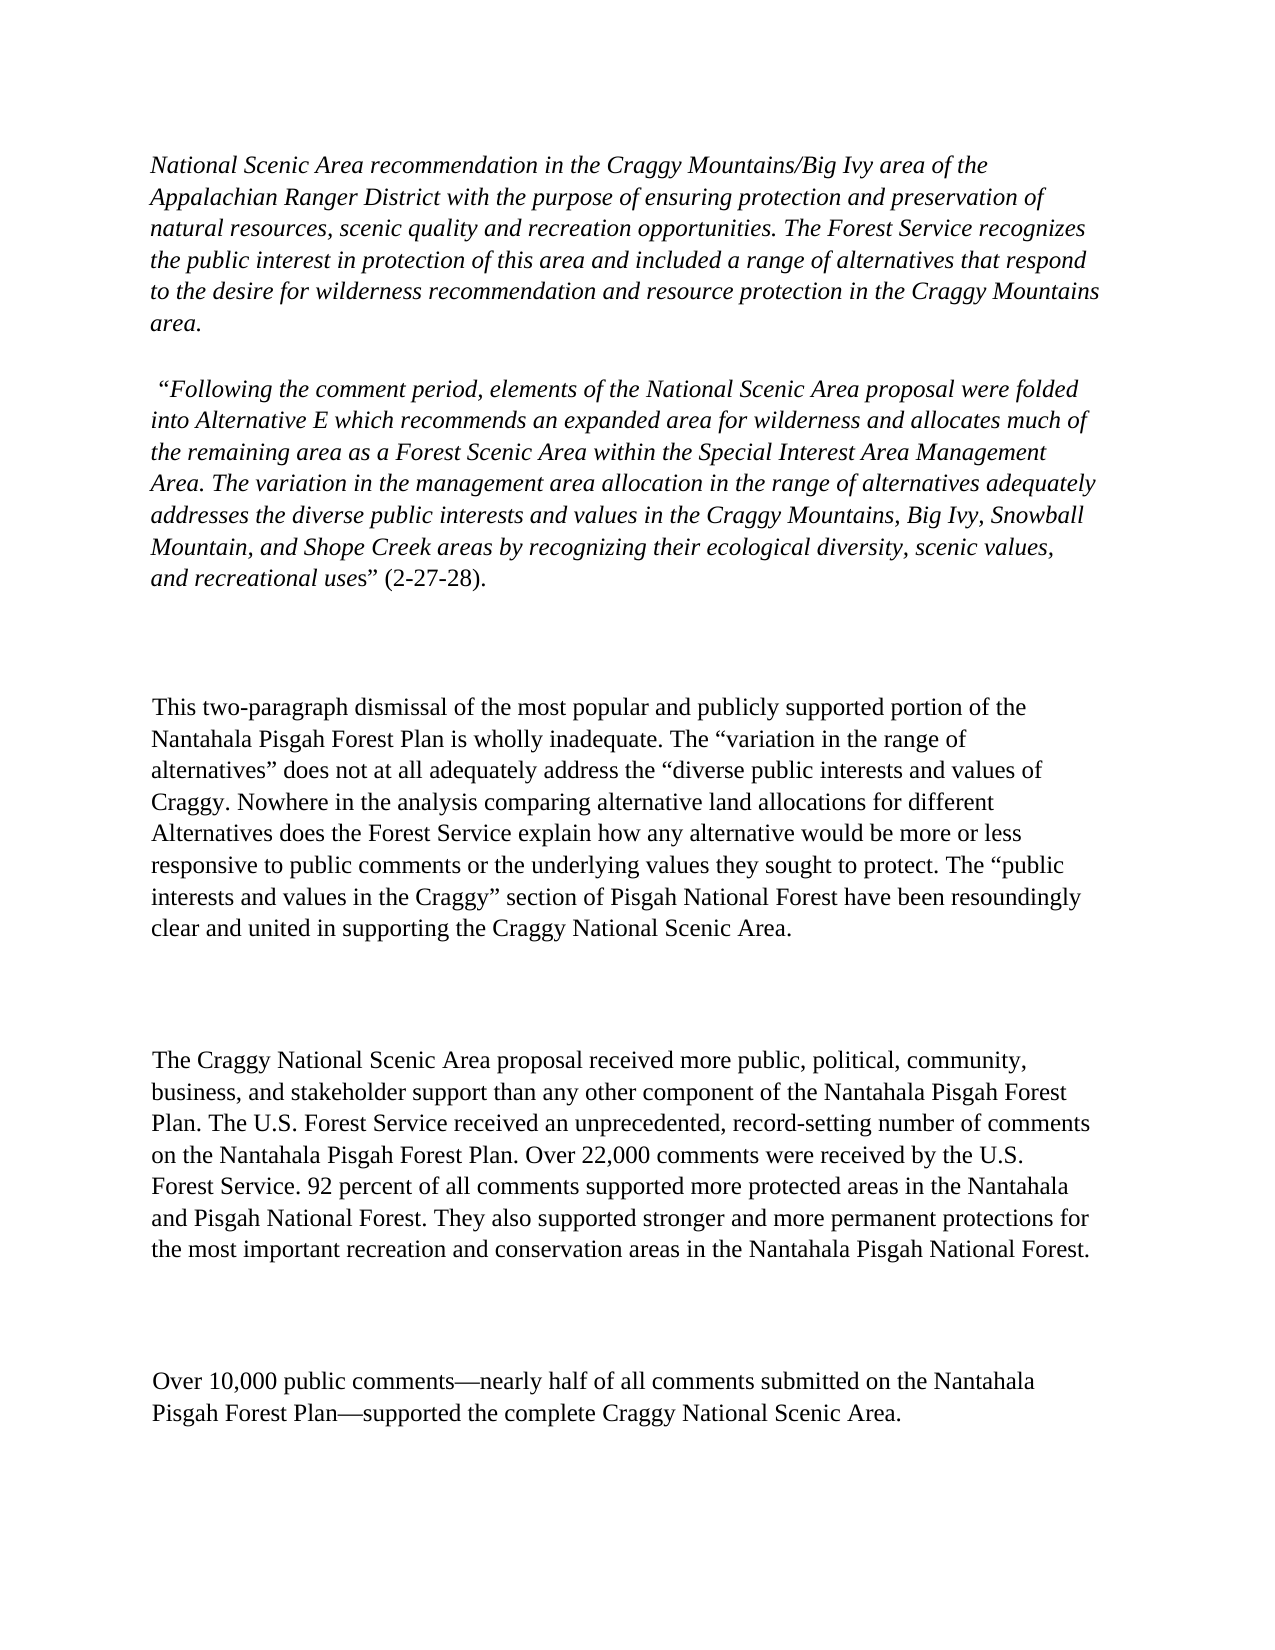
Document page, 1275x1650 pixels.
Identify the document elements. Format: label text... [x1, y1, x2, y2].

text The Craggy National Scenic Area proposal received more public, political, community, business, and stakeholder support than any other component of the Nantahala Pisgah Forest Plan. The U.S. Forest Service received an unprecedented, record-setting number of comments on the Nantahala Pisgah Forest Plan. Over 22,000 comments were received by the U.S. Forest Service. 92 percent of all comments supported more protected areas in the Nantahala and Pisgah National Forest. They also supported stronger and more permanent protections for the most important recreation and conservation areas in the Nantahala Pisgah National Forest. [151, 1045, 1091, 1263]
text “Following the comment period, elements of the National Scenic Area proposal were folded into Alternative E which recommends an expanded area for wilderness and allocates much of the remaining area as a Forest Scenic Area within the Special Interest Area Management Area. The variation in the management area allocation in the range of alternatives adequately addresses the diverse public interests and values in the Craggy Mountains, Big Ivy, Snowball Mountain, and Shope Creek areas by recognizing their ecological diversity, scenic values, and recreational uses” (2-27-28). [150, 374, 1100, 592]
text This two-paragraph dismissal of the most popular and publicly supported portion of the Nantahala Pisgah Forest Plan is wholly inadequate. The “variation in the range of alternatives” does not at all adequately address the “diverse public interests and values of Craggy. Nowhere in the analysis comparing alternative land allocations for different Alternatives does the Forest Service explain how any alternative would be more or less responsive to public comments or the underlying values they sought to protect. The “public interests and values in the Craggy” section of Pisgah National Forest have been resoundingly clear and united in supporting the Craggy National Scenic Area. [151, 692, 1099, 942]
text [150, 150, 1111, 337]
text Over 10,000 public comments—nearly half of all comments submitted on the Nantahala Pisgah Forest Plan—supported the complete Craggy National Scenic Area. [152, 1366, 1107, 1427]
